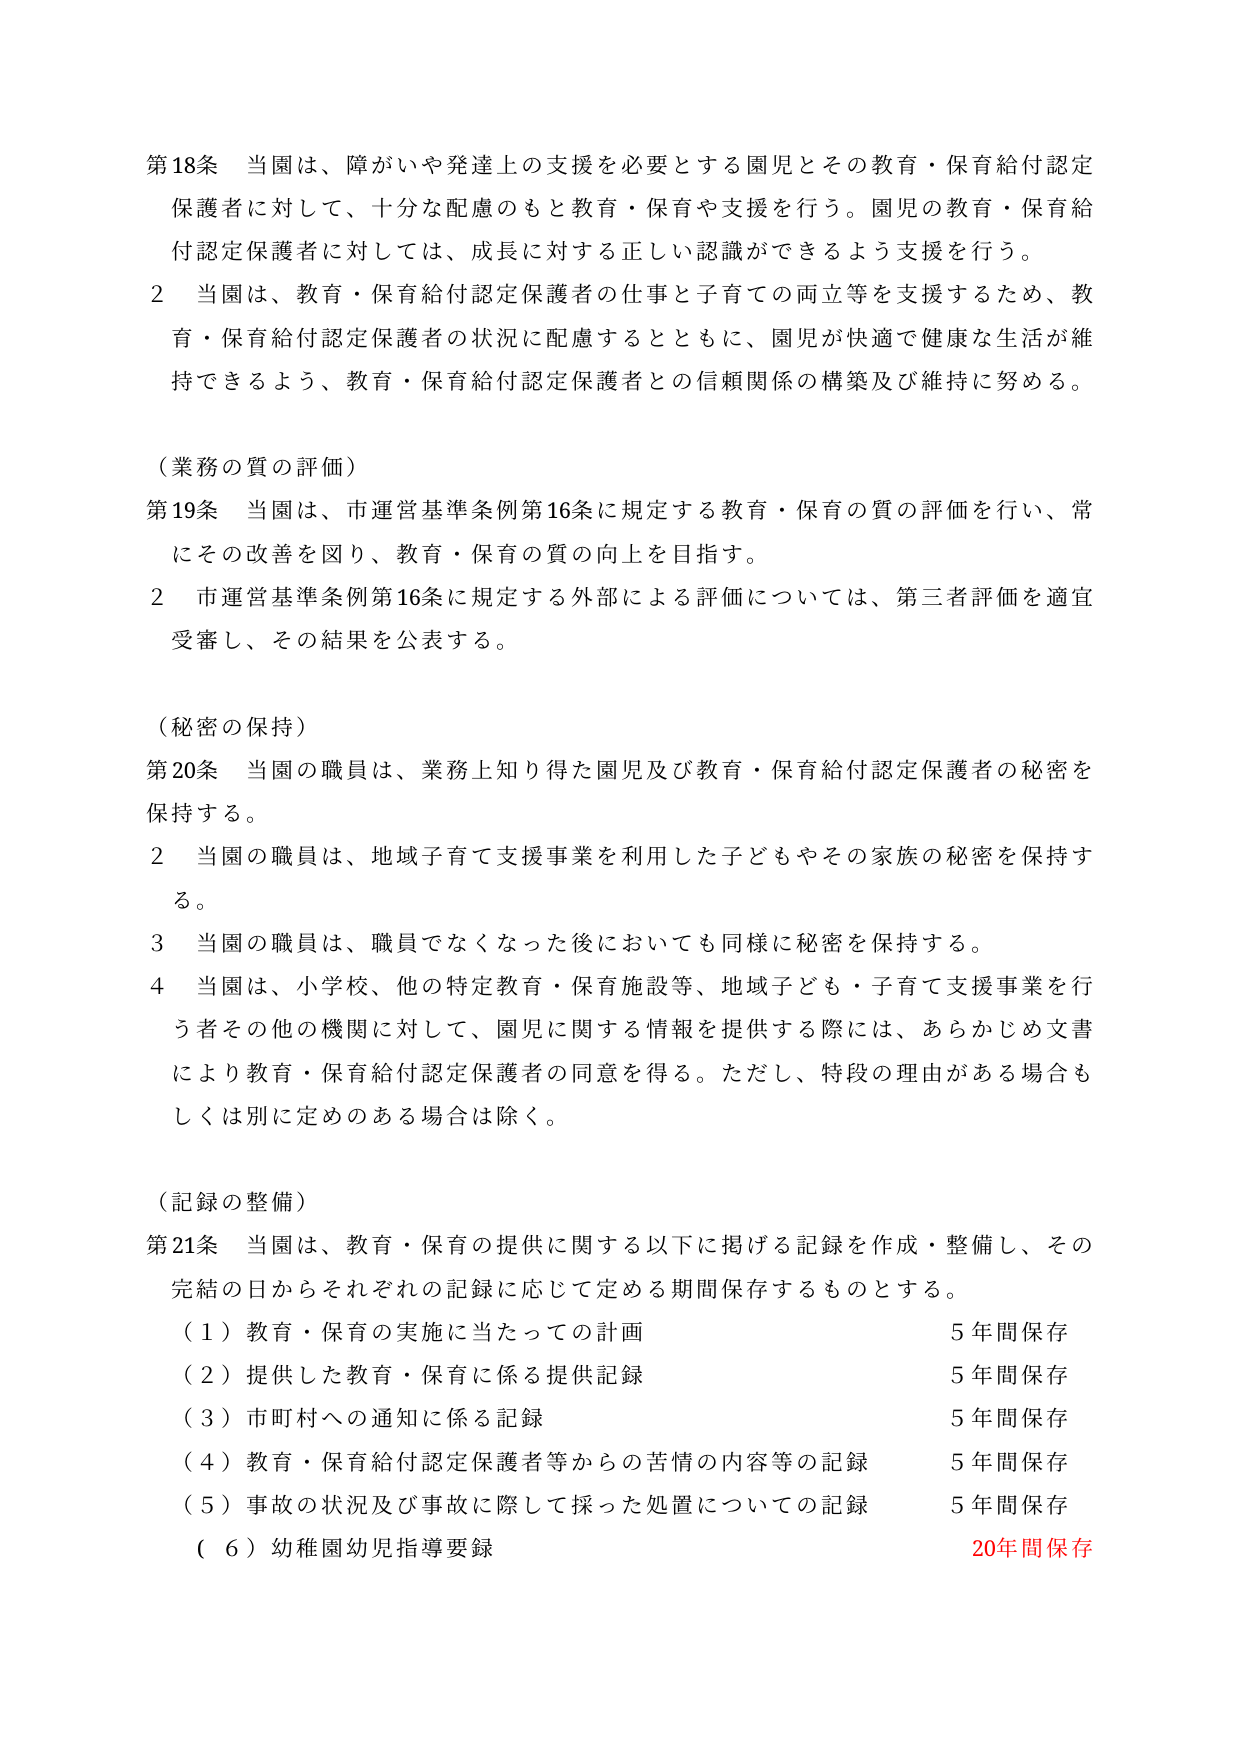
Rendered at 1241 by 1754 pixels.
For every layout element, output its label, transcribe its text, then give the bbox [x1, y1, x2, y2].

text （１）教育・保育の実施に当たっての計画 ５年間保存 [147, 1309, 1097, 1352]
text ４ 当園は、小学校、他の特定教育・保育施設等、地域子ども・子育て支援事業を行う者その他の機関に対して、園児に関する情報を提供する際には、あらかじめ文書により教育・保育給付認定保護者の同意を得る。ただし、特段の理由がある場合もしくは別に定めのある場合は除く。 [147, 963, 1097, 1136]
text （３）市町村への通知に係る記録 ５年間保存 [147, 1396, 1097, 1439]
text （記録の整備） [147, 1179, 1097, 1223]
text 第20条 当園の職員は、業務上知り得た園児及び教育・保育給付認定保護者の秘密を保持する。 [147, 747, 1097, 834]
text ２ 当園の職員は、地域子育て支援事業を利用した子どもやその家族の秘密を保持する。 [147, 834, 1097, 920]
text （４）教育・保育給付認定保護者等からの苦情の内容等の記録 ５年間保存 [147, 1439, 1097, 1482]
text ２ 市運営基準条例第16条に規定する外部による評価については、第三者評価を適宜受審し、その結果を公表する。 [147, 574, 1097, 661]
text （５）事故の状況及び事故に際して採った処置についての記録 ５年間保存 [147, 1482, 1097, 1525]
text ３ 当園の職員は、職員でなくなった後においても同様に秘密を保持する。 [147, 920, 1097, 963]
text ２ 当園は、教育・保育給付認定保護者の仕事と子育ての両立等を支援するため、教育・保育給付認定保護者の状況に配慮するとともに、園児が快適で健康な生活が維持できるよう、教育・保育給付認定保護者との信頼関係の構築及び維持に努める。 [147, 272, 1097, 401]
text （業務の質の評価） [147, 445, 1097, 488]
text 第19条 当園は、市運営基準条例第16条に規定する教育・保育の質の評価を行い、常にその改善を図り、教育・保育の質の向上を目指す。 [147, 488, 1097, 574]
text （２）提供した教育・保育に係る提供記録 ５年間保存 [147, 1352, 1097, 1396]
text 第18条 当園は、障がいや発達上の支援を必要とする園児とその教育・保育給付認定保護者に対して、十分な配慮のもと教育・保育や支援を行う。園児の教育・保育給付認定保護者に対しては、成長に対する正しい認識ができるよう支援を行う。 [147, 142, 1097, 272]
text 第21条 当園は、教育・保育の提供に関する以下に掲げる記録を作成・整備し、その完結の日からそれぞれの記録に応じて定める期間保存するものとする。 [147, 1223, 1097, 1309]
text （秘密の保持） [147, 704, 1097, 747]
text (６）幼稚園幼児指導要録 20年間保存 [147, 1525, 1097, 1569]
